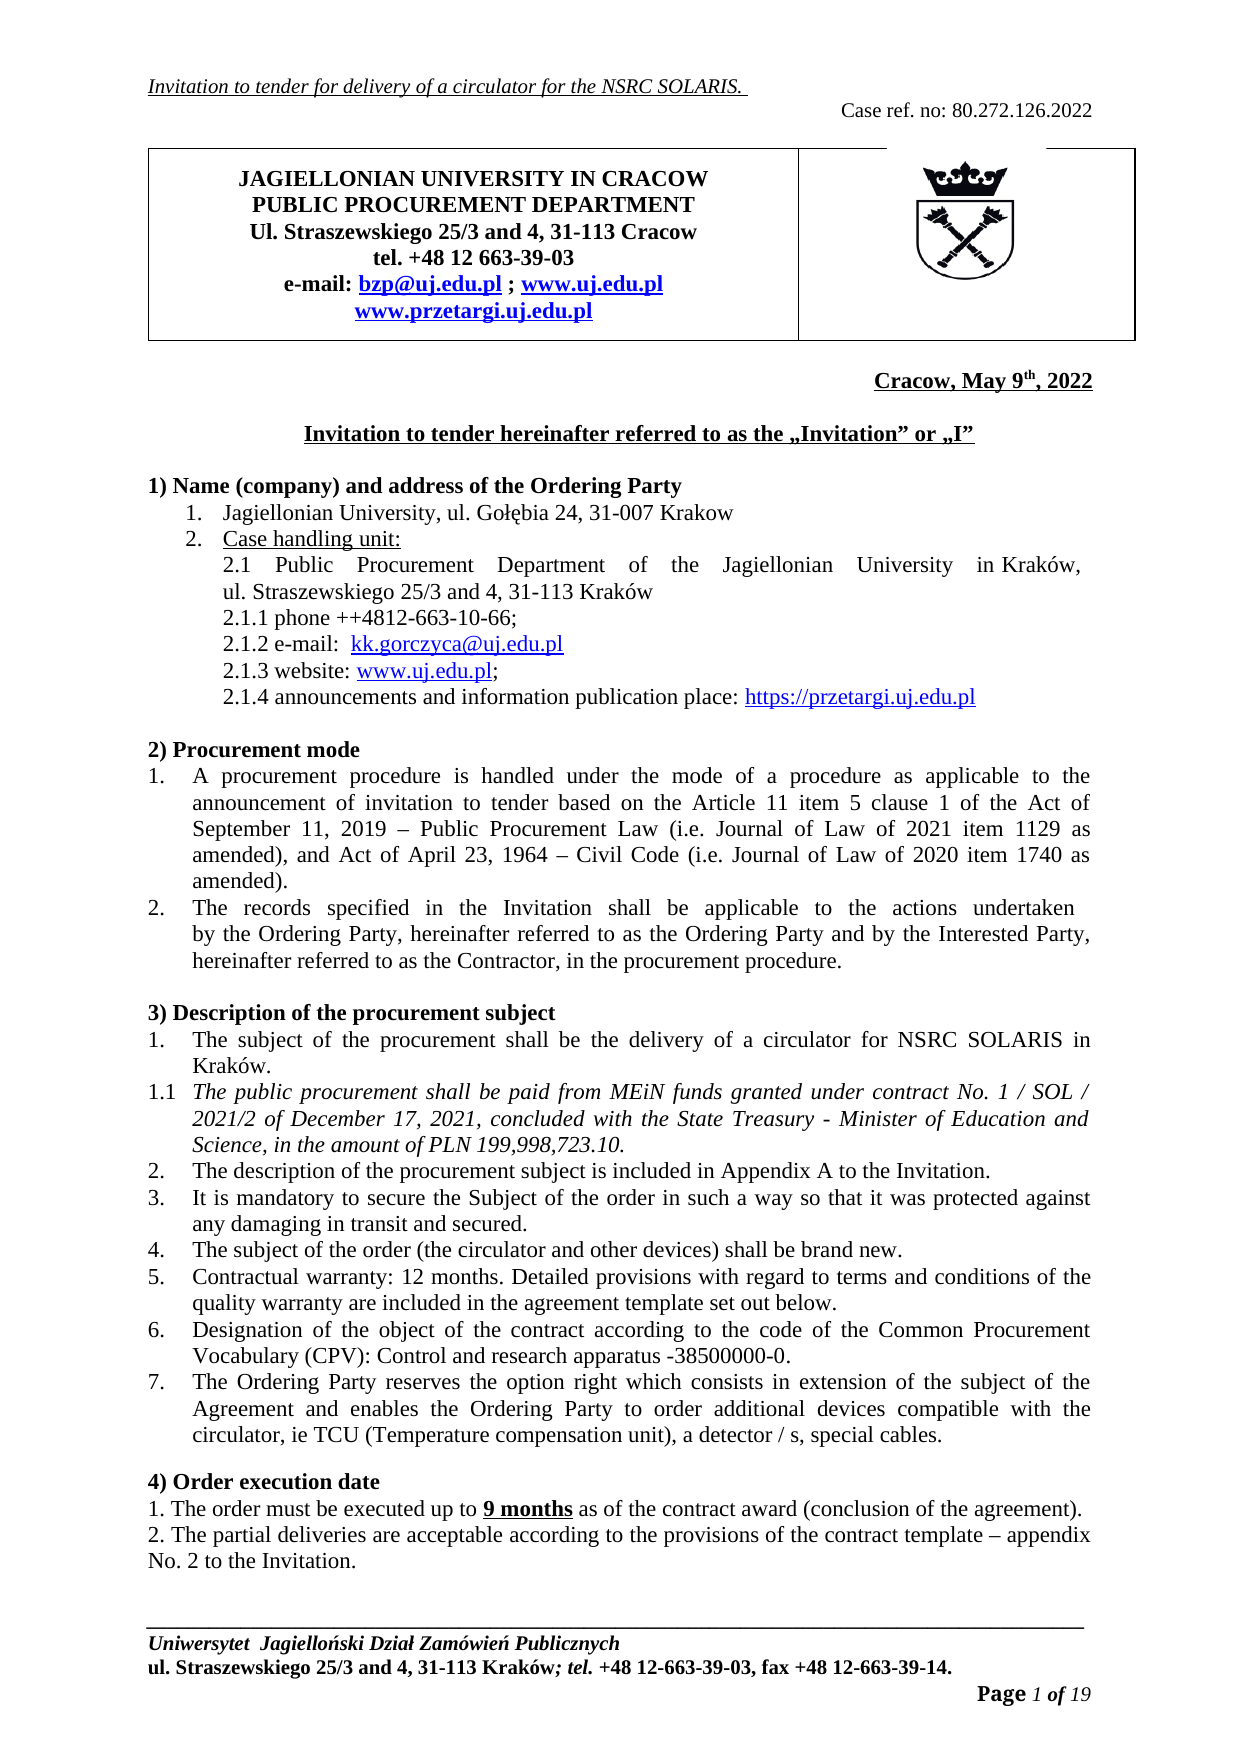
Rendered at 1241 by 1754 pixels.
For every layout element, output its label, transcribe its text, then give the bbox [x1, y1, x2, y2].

list Designation of the object of the contract according to the code of the Common Procurement Vocabulary (CPV): Control and research apparatus -38500000-0. [148, 1316, 1092, 1368]
text 2.1 Public Procurement Department of the Jagiellonian University in Kraków, ul. Straszewskiego 25/3 and 4, 31-113 Kraków [223, 551, 1092, 604]
list Contractual warranty: 12 months. Detailed provisions with regard to terms and conditions of the quality warranty are included in the agreement template set out below. [148, 1263, 1092, 1316]
picture [886, 148, 1047, 301]
list 2.1.2 e-mail: kk.gorczyca@uj.edu.pl [223, 630, 1092, 657]
text 2. The partial deliveries are acceptable according to the provisions of the contract template – appendix No. 2 to the Invitation. [148, 1521, 1092, 1574]
text 2) Procurement mode [148, 736, 1092, 762]
text 4) Order execution date [148, 1468, 1092, 1494]
list It is mandatory to secure the Subject of the order in such a way so that it was protected against any damaging in transit and secured. [148, 1184, 1092, 1237]
text 3) Description of the procurement subject [148, 999, 1092, 1026]
table_header JAGIELLONIAN UNIVERSITY IN CRACOW PUBLIC PROCUREMENT DEPARTMENT Ul. Straszewskiego 25/3 and 4, 31-113 Cracow tel. +48 12 663-39-03 e-mail: bzp@uj.edu.pl ; www.uj.edu.pl www.przetargi.uj.edu.pl [149, 149, 798, 339]
list A procurement procedure is handled under the mode of a procedure as applicable to the announcement of invitation to tender based on the Article 11 item 5 clause 1 of the Act of September 11, 2019 – Public Procurement Law (i.e. Journal of Law of 2021 item 1129 as amended), and Act of April 23, 1964 – Civil Code (i.e. Journal of Law of 2020 item 1740 as amended). [148, 762, 1092, 894]
table_header [799, 149, 1134, 339]
list 2.1.1 phone ++4812-663-10-66; [223, 604, 1092, 630]
list The public procurement shall be paid from MEiN funds granted under contract No. 1 / SOL / 2021/2 of December 17, 2021, concluded with the State Treasury - Minister of Education and Science, in the amount of PLN 199,998,723.10. [148, 1078, 1092, 1157]
list The Ordering Party reserves the option right which consists in extension of the subject of the Agreement and enables the Ordering Party to order additional devices compatible with the circulator, ie TCU (Temperature compensation unit), a detector / s, special cables. [148, 1368, 1092, 1447]
subtitle The subject of the procurement shall be the delivery of a circulator for NSRC SOLARIS in Kraków. [148, 1026, 1092, 1078]
text 1. The order must be executed up to 9 months as of the contract award (conclusion of the agreement). [148, 1494, 1092, 1521]
list 2.1.4 announcements and information publication place: https://przetargi.uj.edu.pl [223, 683, 1092, 709]
text Invitation to tender hereinafter referred to as the „Invitation” or „I” [185, 419, 1092, 446]
list Jagiellonian University, ul. Gołębia 24, 31-007 Krakow [185, 499, 1092, 525]
list The description of the procurement subject is included in Appendix A to the Invitation. [148, 1157, 1092, 1184]
list Case handling unit: [185, 525, 1092, 551]
text 1) Name (company) and address of the Ordering Party [148, 472, 1092, 499]
list The records specified in the Invitation shall be applicable to the actions undertaken by the Ordering Party, hereinafter referred to as the Ordering Party and by the Interested Party, hereinafter referred to as the Contractor, in the procurement procedure. [148, 894, 1092, 973]
text Cracow, May 9th, 2022 [185, 367, 1092, 393]
list The subject of the order (the circulator and other devices) shall be brand new. [148, 1237, 1092, 1263]
list 2.1.3 website: www.uj.edu.pl; [223, 657, 1092, 683]
